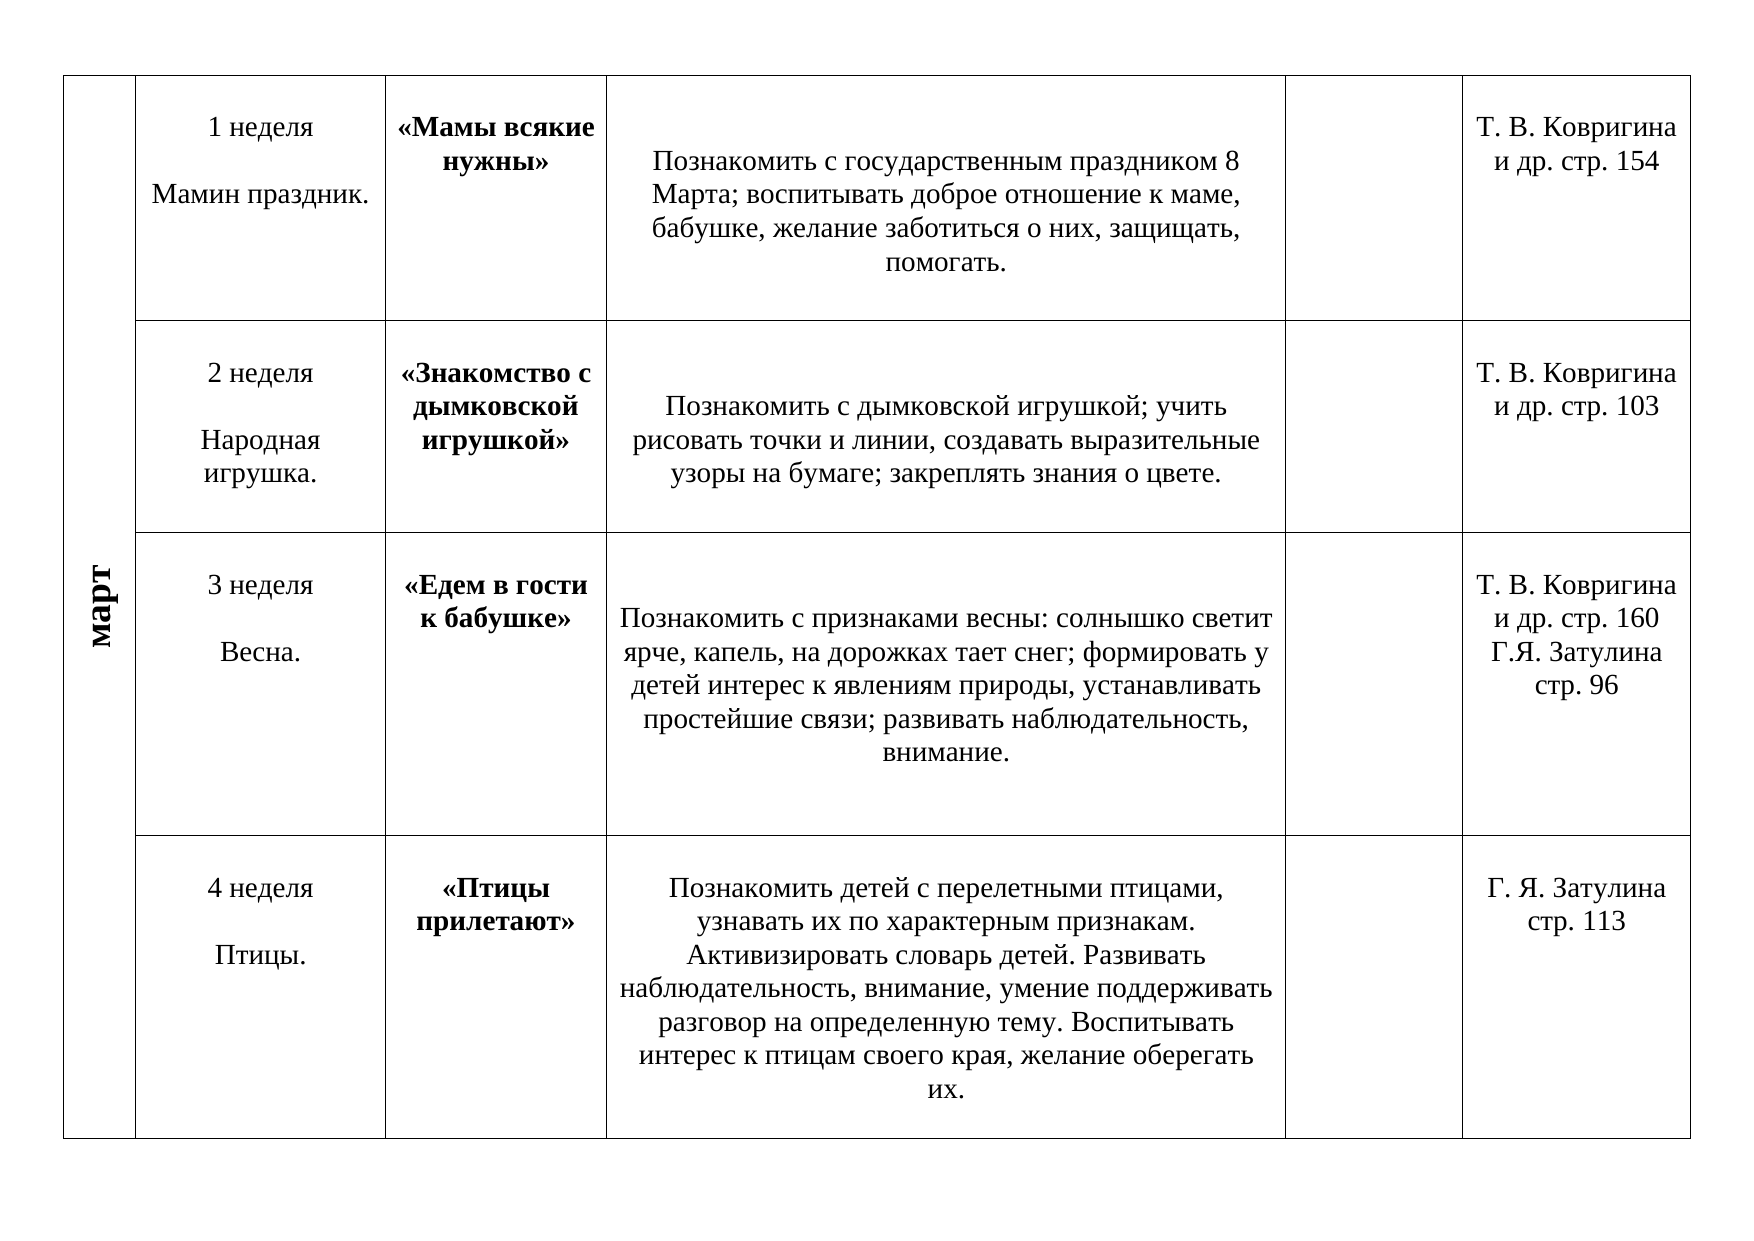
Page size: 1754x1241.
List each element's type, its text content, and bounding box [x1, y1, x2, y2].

table_cell март [64, 76, 135, 1138]
table_cell 2 неделя Народная игрушка. [136, 321, 385, 532]
table_cell 4 неделя Птицы. [136, 836, 385, 1138]
table_cell Г. Я. Затулина стр. 113 [1463, 836, 1690, 1138]
table_cell [1286, 321, 1462, 532]
table_cell 3 неделя Весна. [136, 533, 385, 835]
table_cell «Птицы прилетают» [386, 836, 606, 1138]
table_cell Т. В. Ковригина и др. стр. 103 [1463, 321, 1690, 532]
table_cell Т. В. Ковригина и др. стр. 160 Г.Я. Затулина стр. 96 [1463, 533, 1690, 835]
table_cell Познакомить детей с перелетными птицами, узнавать их по характерным признакам. Активизировать словарь детей. Развивать наблюдательность, внимание, умение поддерживать разговор на определенную тему. Воспитывать интерес к птицам своего края, желание оберегать их. [607, 836, 1285, 1138]
table_cell [1286, 836, 1462, 1138]
table_cell [1286, 533, 1462, 835]
table_cell Познакомить с дымковской игрушкой; учить рисовать точки и линии, создавать выразительные узоры на бумаге; закреплять знания о цвете. [607, 321, 1285, 532]
table_cell Познакомить с государственным праздником 8 Марта; воспитывать доброе отношение к маме, бабушке, желание заботиться о них, защищать, помогать. [607, 76, 1285, 320]
table_cell «Едем в гости к бабушке» [386, 533, 606, 835]
table_cell [1286, 76, 1462, 320]
table_cell «Мамы всякие нужны» [386, 76, 606, 320]
table_cell Познакомить с признаками весны: солнышко светит ярче, капель, на дорожках тает снег; формировать у детей интерес к явлениям природы, устанавливать простейшие связи; развивать наблюдательность, внимание. [607, 533, 1285, 835]
table_cell «Знакомство с дымковской игрушкой» [386, 321, 606, 532]
table_cell 1 неделя Мамин праздник. [136, 76, 385, 320]
table_cell Т. В. Ковригина и др. стр. 154 [1463, 76, 1690, 320]
